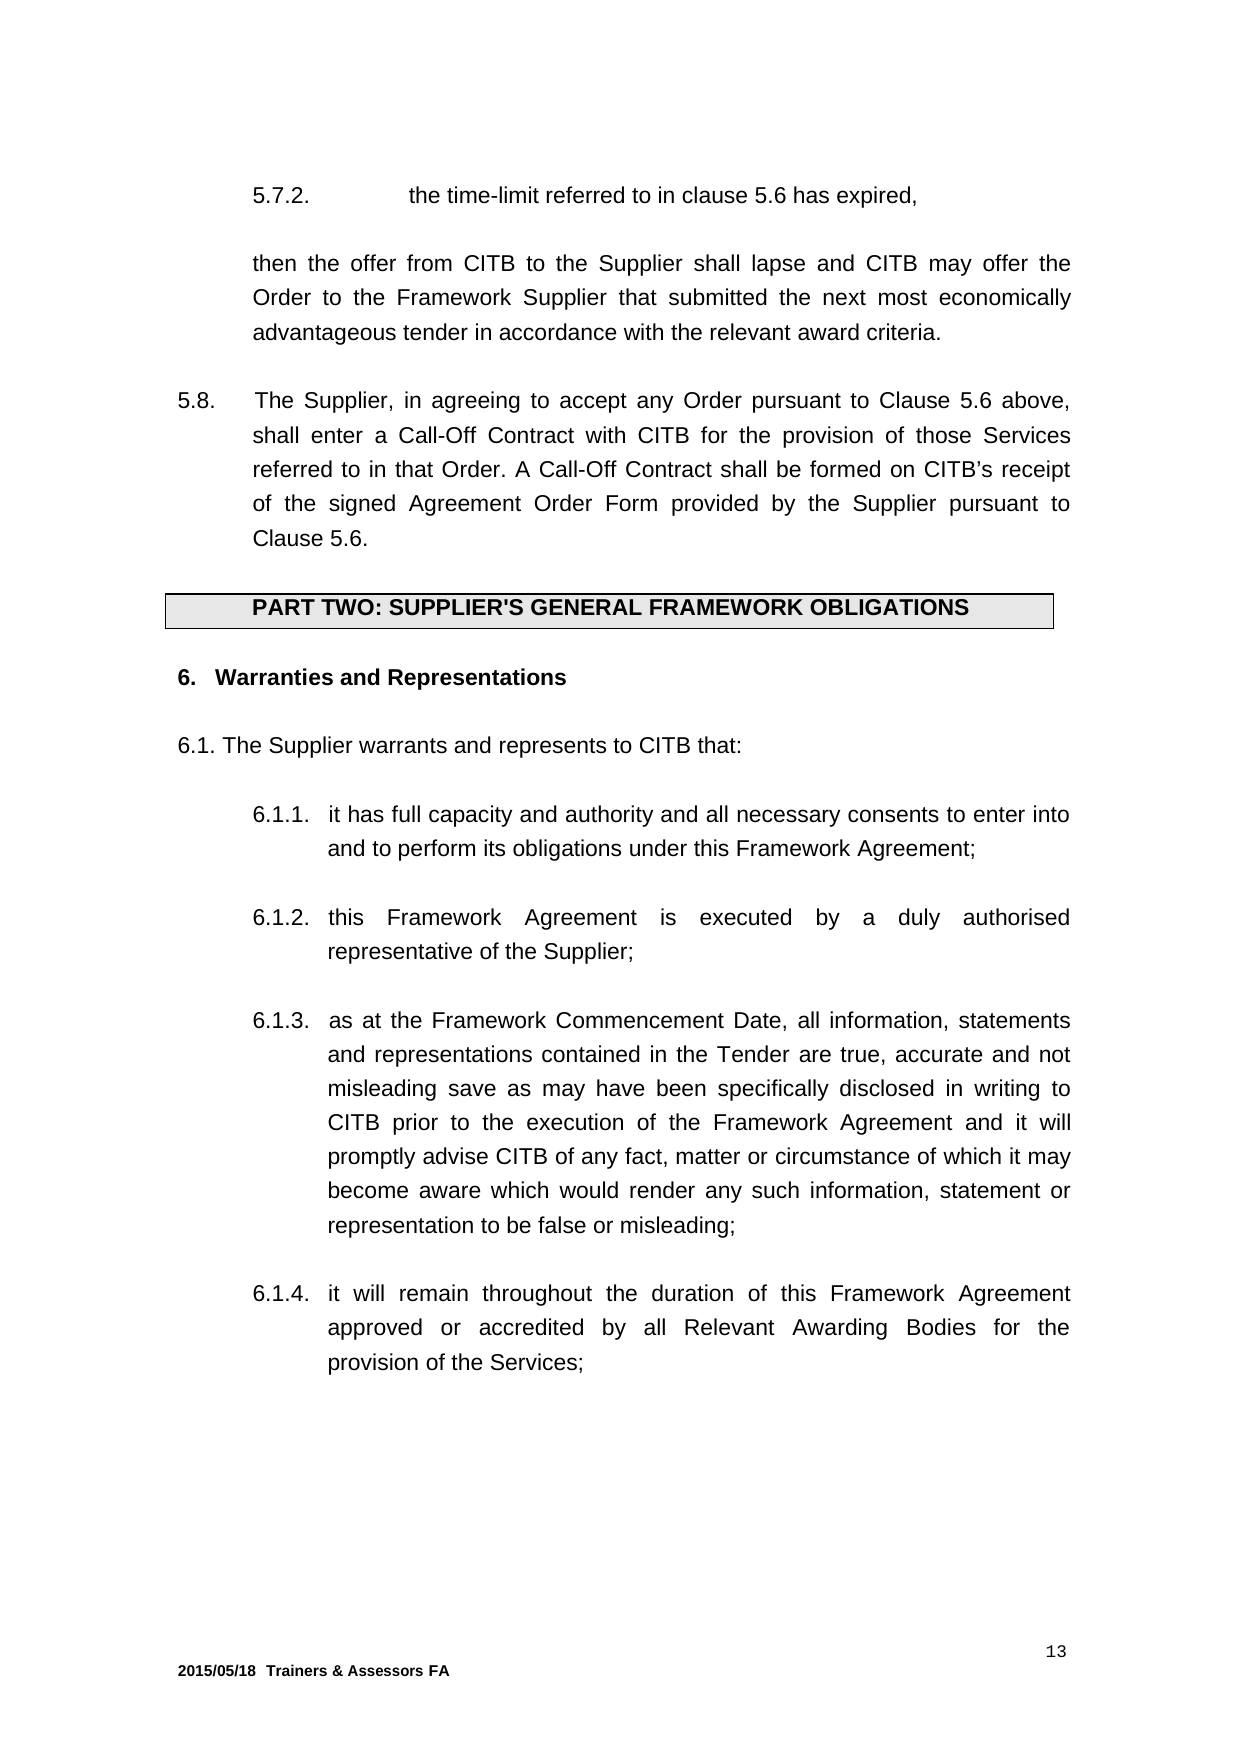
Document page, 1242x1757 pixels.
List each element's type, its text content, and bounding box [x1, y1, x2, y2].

text then the offer from CITB to the Supplier shall lapse and CITB may offer the Order to the Framework Supplier that submitted the next most economically advantageous tender in accordance with the relevant award criteria. [252, 250, 1071, 345]
text 6.1.2. this Framework Agreement is executed by a duly authorised representative of the Supplier; [252, 904, 1070, 964]
text 6. Warranties and Representations [177, 664, 1079, 690]
text 6.1.1. it has full capacity and authority and all necessary consents to enter into and to perform its obligations under this Framework Agreement; [252, 801, 1071, 861]
text 5.7.2. the time-limit referred to in clause 5.6 has expired, [252, 182, 924, 208]
text PART TWO: SUPPLIER'S GENERAL FRAMEWORK OBLIGATIONS [252, 594, 1079, 620]
text 6.1.4. it will remain throughout the duration of this Framework Agreement approved or accredited by all Relevant Awarding Bodies for the provision of the Services; [252, 1280, 1071, 1375]
text 5.8. The Supplier, in agreeing to accept any Order pursuant to Clause 5.6 above, shall enter a Call-Off Contract with CITB for the provision of those Services referred to in that Order. A Call-Off Contract shall be formed on CITB’s receipt of the signed Agreement Order Form provided by the Supplier pursuant to Clause 5.6. [177, 379, 1071, 551]
text 6.1.3. as at the Framework Commencement Date, all information, statements and representations contained in the Tender are true, accurate and not misleading save as may have been specifically disclosed in writing to CITB prior to the execution of the Framework Agreement and it will promptly advise CITB of any fact, matter or circumstance of which it may become aware which would render any such information, statement or representation to be false or misleading; [252, 1007, 1071, 1238]
text 6.1. The Supplier warrants and represents to CITB that: [177, 732, 1079, 759]
